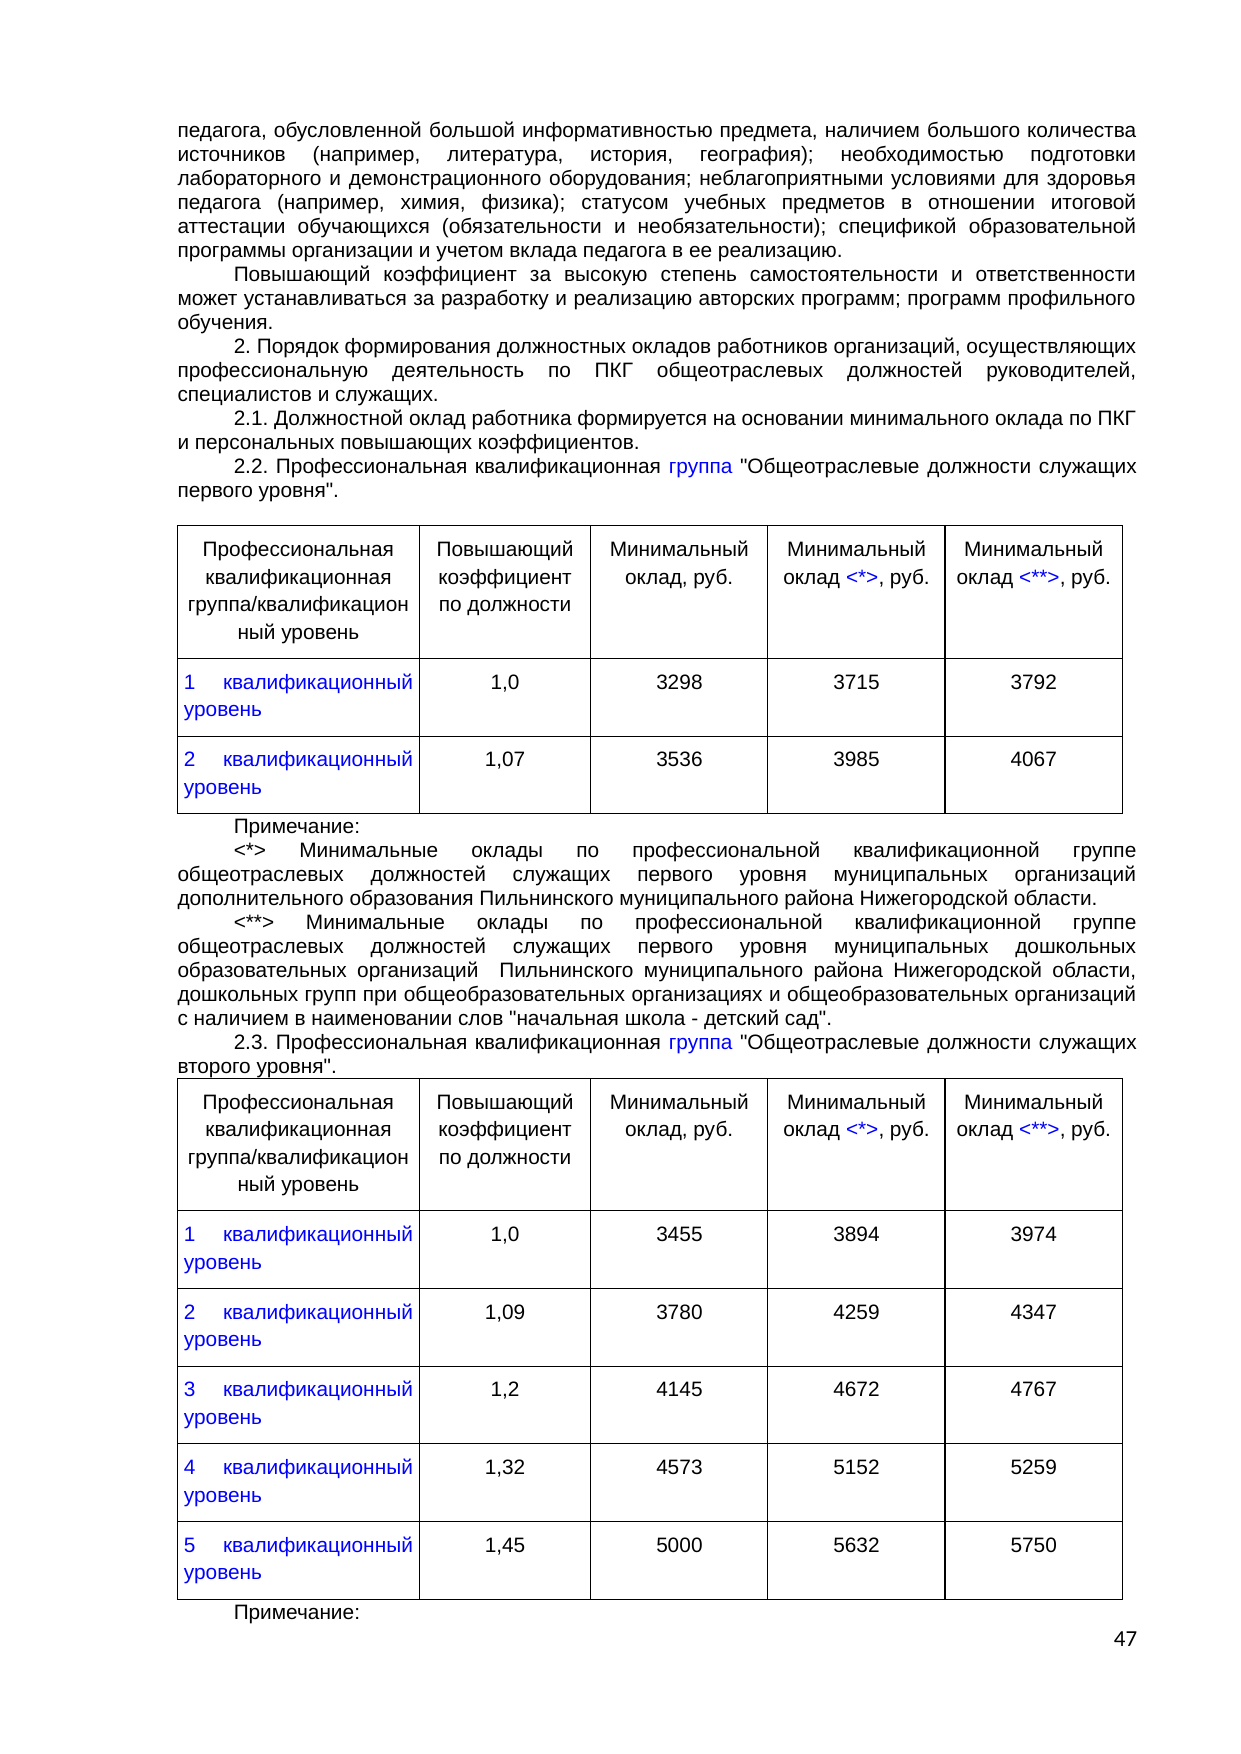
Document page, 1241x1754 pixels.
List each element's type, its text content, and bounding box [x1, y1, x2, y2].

table_cell 5750 [946, 1522, 1122, 1598]
table_cell 4672 [768, 1367, 944, 1443]
table_header Минимальный оклад, руб. [591, 1079, 767, 1210]
table_cell 1,0 [420, 1211, 590, 1288]
table_cell 1,0 [420, 659, 590, 736]
table_cell 4067 [946, 737, 1122, 813]
table_cell 4 квалификационный уровень [178, 1444, 419, 1521]
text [177, 118, 1137, 262]
table_cell 3985 [768, 737, 944, 813]
table_cell 2 квалификационный уровень [178, 1289, 419, 1366]
table_cell 4259 [768, 1289, 944, 1366]
text 2. Порядок формирования должностных окладов работников организаций, осуществляющих профессиональную деятельность по ПКГ общеотраслевых должностей руководителей, специалистов и служащих. [177, 334, 1137, 406]
table_cell 2 квалификационный уровень [178, 737, 419, 813]
table_cell 3536 [591, 737, 767, 813]
text <*> Минимальные оклады по профессиональной квалификационной группе общеотраслевых должностей служащих первого уровня муниципальных организаций дополнительного образования Пильнинского муниципального района Нижегородской области. [177, 838, 1137, 910]
table_cell 1,45 [420, 1522, 590, 1598]
table_cell 3792 [946, 659, 1122, 736]
table_cell 1,2 [420, 1367, 590, 1443]
table_header Повышающий коэффициент по должности [420, 1079, 590, 1210]
table_cell 3715 [768, 659, 944, 736]
table_header Профессиональная квалификационная группа/квалификационный уровень [178, 1079, 419, 1210]
table_cell 4145 [591, 1367, 767, 1443]
table_header Минимальный оклад, руб. [591, 526, 767, 658]
table_cell 5 квалификационный уровень [178, 1522, 419, 1598]
table_cell 3894 [768, 1211, 944, 1288]
table_cell 4767 [946, 1367, 1122, 1443]
table_cell 1,32 [420, 1444, 590, 1521]
text 2.2. Профессиональная квалификационная группа "Общеотраслевые должности служащих первого уровня". [177, 453, 1137, 501]
table_cell 4347 [946, 1289, 1122, 1366]
table_cell 3298 [591, 659, 767, 736]
table_header Минимальный оклад <*>, руб. [768, 1079, 944, 1210]
table_cell 3 квалификационный уровень [178, 1367, 419, 1443]
text Примечание: [177, 814, 1137, 838]
table_header Повышающий коэффициент по должности [420, 526, 590, 658]
text 2.1. Должностной оклад работника формируется на основании минимального оклада по ПКГ и персональных повышающих коэффициентов. [177, 406, 1137, 453]
text <**> Минимальные оклады по профессиональной квалификационной группе общеотраслевых должностей служащих первого уровня муниципальных дошкольных образовательных организаций Пильнинского муниципального района Нижегородской области, дошкольных групп при общеобразовательных организациях и общеобразовательных организаций с наличием в наименовании слов "начальная школа - детский сад". [177, 910, 1137, 1030]
table_cell 1 квалификационный уровень [178, 1211, 419, 1288]
text Повышающий коэффициент за высокую степень самостоятельности и ответственности может устанавливаться за разработку и реализацию авторских программ; программ профильного обучения. [177, 262, 1137, 334]
table_cell 5000 [591, 1522, 767, 1598]
table_header Минимальный оклад <**>, руб. [946, 1079, 1122, 1210]
table_cell 5152 [768, 1444, 944, 1521]
table_cell 5632 [768, 1522, 944, 1598]
text 2.3. Профессиональная квалификационная группа "Общеотраслевые должности служащих второго уровня". [177, 1030, 1137, 1078]
table_cell 3974 [946, 1211, 1122, 1288]
table_cell 3455 [591, 1211, 767, 1288]
table_cell 4573 [591, 1444, 767, 1521]
table_cell 5259 [946, 1444, 1122, 1521]
table_cell 3780 [591, 1289, 767, 1366]
table_header Минимальный оклад <**>, руб. [946, 526, 1122, 658]
table_cell 1,07 [420, 737, 590, 813]
table_cell 1 квалификационный уровень [178, 659, 419, 736]
table_cell 1,09 [420, 1289, 590, 1366]
table_header Профессиональная квалификационная группа/квалификационный уровень [178, 526, 419, 658]
table_header Минимальный оклад <*>, руб. [768, 526, 944, 658]
text Примечание: [177, 1599, 1137, 1623]
